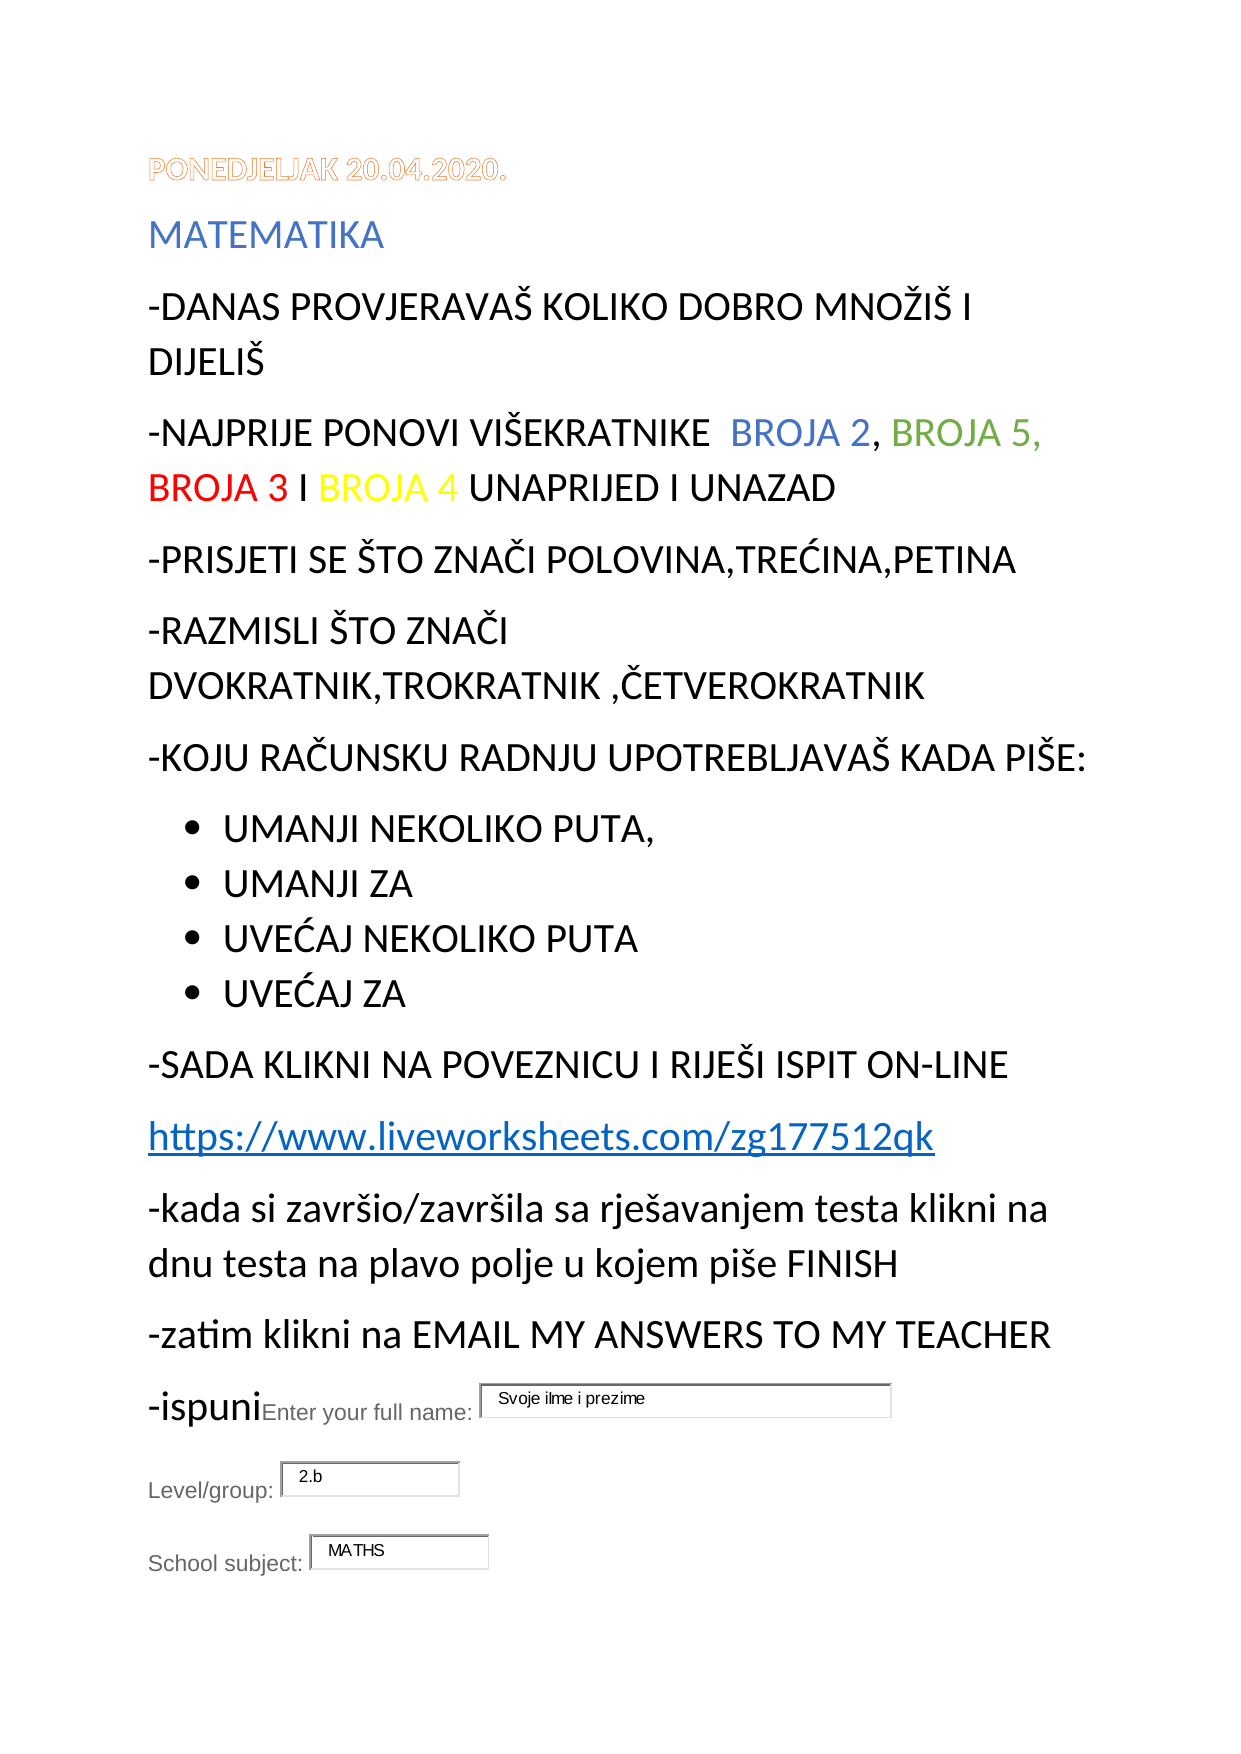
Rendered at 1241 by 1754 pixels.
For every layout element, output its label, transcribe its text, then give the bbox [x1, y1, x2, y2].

list UMANJI ZA [185, 857, 1093, 908]
list UVEĆAJ NEKOLIKO PUTA [185, 912, 1093, 963]
text -zatim klikni na EMAIL MY ANSWERS TO MY TEACHER [148, 1308, 1093, 1359]
text -PRISJETI SE ŠTO ZNAČI POLOVINA,TREĆINA,PETINA [148, 533, 1093, 583]
list UVEĆAJ ZA [185, 967, 1093, 1018]
text -SADA KLIKNI NA POVEZNICU I RIJEŠI ISPIT ON-LINE [148, 1038, 1093, 1089]
text MATEMATIKA [148, 208, 1093, 259]
text -DANAS PROVJERAVAŠ KOLIKO DOBRO MNOŽIŠ I DIJELIŠ [148, 280, 1093, 386]
text -KOJU RAČUNSKU RADNJU UPOTREBLJAVAŠ KADA PIŠE: [148, 731, 1093, 782]
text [148, 1380, 1093, 1605]
list UMANJI NEKOLIKO PUTA, [185, 802, 1093, 853]
text -NAJPRIJE PONOVI VIŠEKRATNIKE BROJA 2, BROJA 5, BROJA 3 I BROJA 4 UNAPRIJED I UNAZAD [148, 406, 1093, 512]
text -kada si završio/završila sa rješavanjem testa klikni na dnu testa na plavo polje u kojem piše FINISH [148, 1182, 1093, 1287]
text -RAZMISLI ŠTO ZNAČI DVOKRATNIK,TROKRATNIK ,ČETVEROKRATNIK [148, 604, 1093, 710]
text PONEDJELJAK 20.04.2020. [148, 148, 1093, 188]
text https://www.liveworksheets.com/zg177512qk [148, 1110, 1093, 1161]
